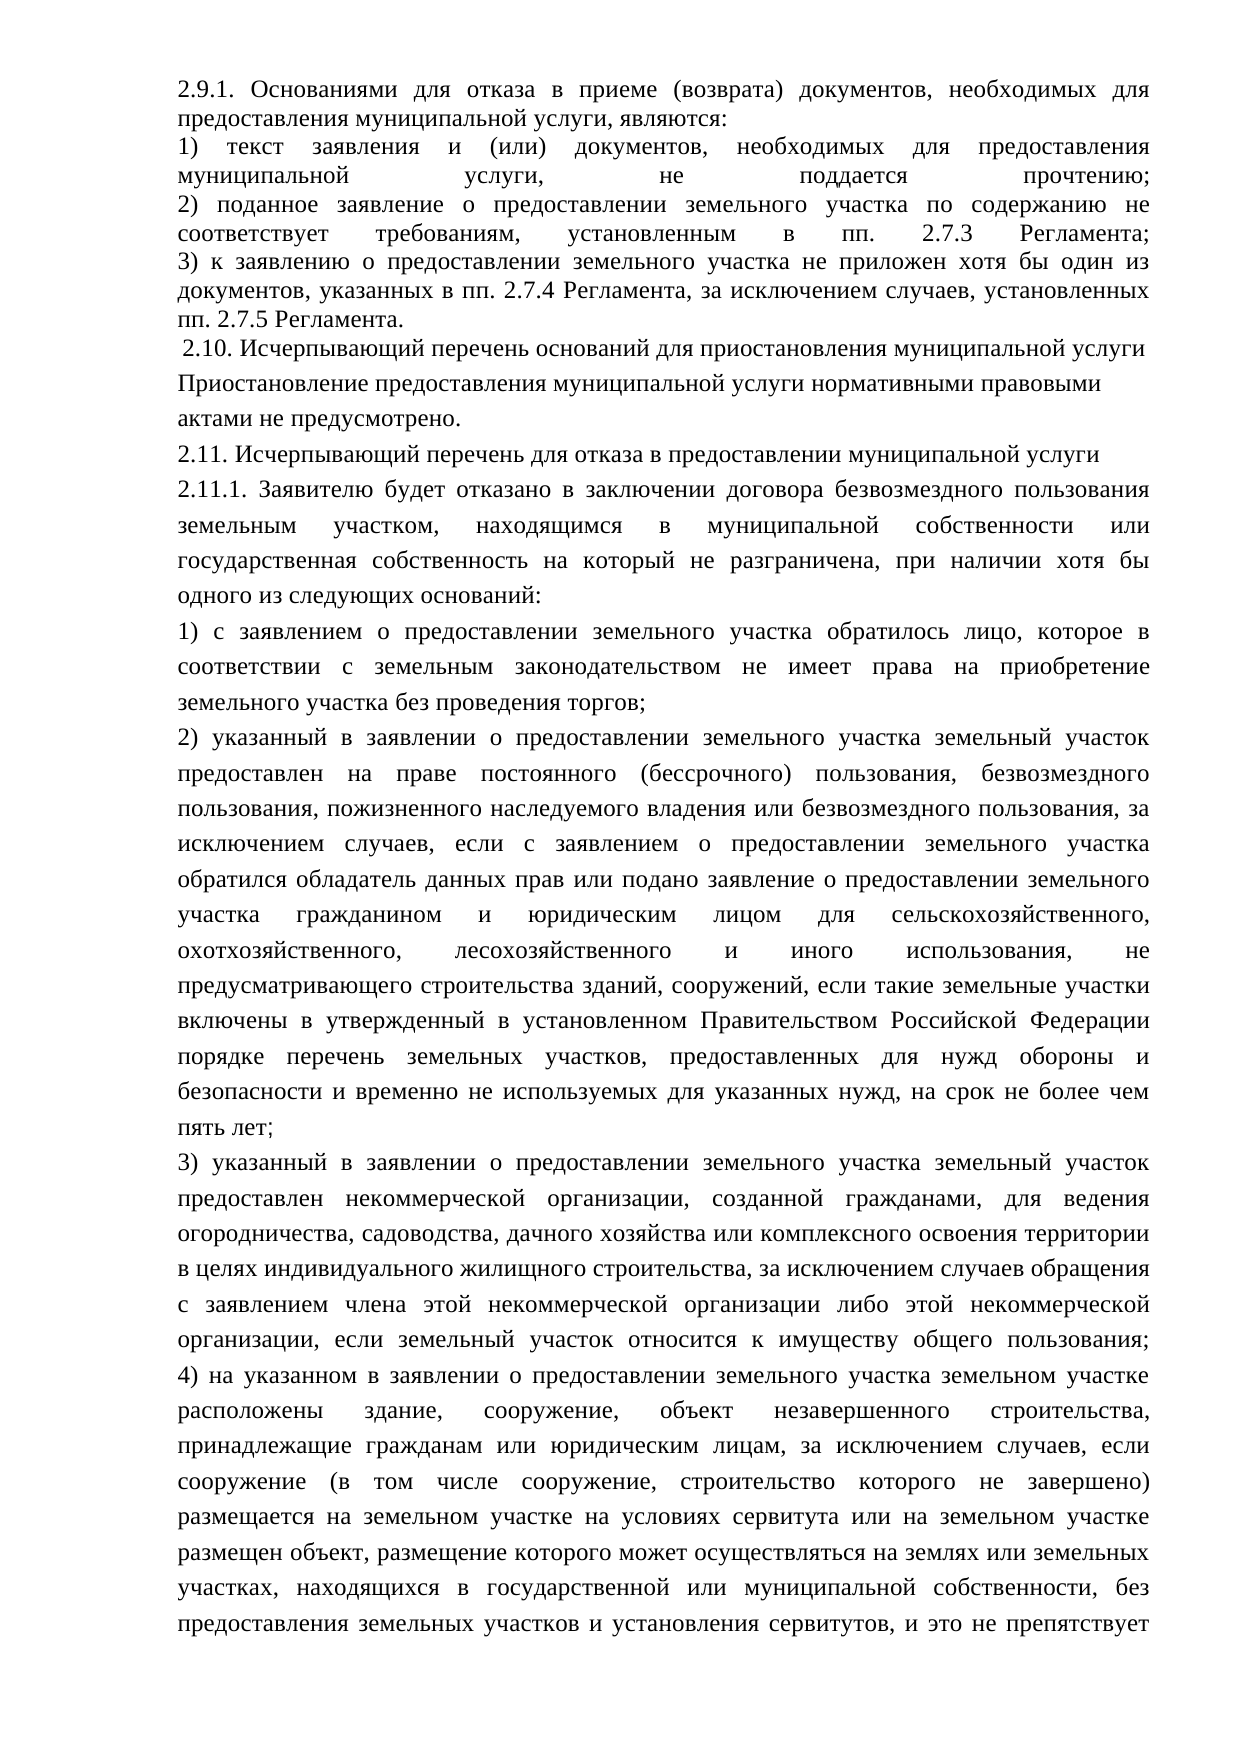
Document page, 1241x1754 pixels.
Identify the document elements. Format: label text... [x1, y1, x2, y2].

text 2.11.1. Заявителю будет отказано в заключении договора безвозмездного пользования земельным участком, находящимся в муниципальной собственности или государственная собственность на который не разграничена, при наличии хотя бы одного из следующих оснований: [177, 468, 1152, 609]
text 1) с заявлением о предоставлении земельного участка обратилось лицо, которое в соответствии с земельным законодательством не имеет права на приобретение земельного участка без проведения торгов; [177, 609, 1152, 716]
text Приостановление предоставления муниципальной услуги нормативными правовыми актами не предусмотрено. [177, 361, 1152, 432]
text 2) указанный в заявлении о предоставлении земельного участка земельный участок предоставлен на праве постоянного (бессрочного) пользования, безвозмездного пользования, пожизненного наследуемого владения или безвозмездного пользования, за исключением случаев, если с заявлением о предоставлении земельного участка обратился обладатель данных прав или подано заявление о предоставлении земельного участка гражданином и юридическим лицом для сельскохозяйственного, охотхозяйственного, лесохозяйственного и иного использования, не предусматривающего строительства зданий, сооружений, если такие земельные участки включены в утвержденный в установленном Правительством Российской Федерации порядке перечень земельных участков, предоставленных для нужд обороны и безопасности и временно не используемых для указанных нужд, на срок не более чем пять лет; [177, 716, 1152, 1141]
text 2.10. Исчерпывающий перечень оснований для приостановления муниципальной услуги [177, 333, 1152, 361]
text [177, 74, 1152, 131]
text 1) текст заявления и (или) документов, необходимых для предоставления муниципальной услуги, не поддается прочтению; 2) поданное заявление о предоставлении земельного участка по содержанию не соответствует требованиям, установленным в пп. 2.7.3 Регламента; 3) к заявлению о предоставлении земельного участка не приложен хотя бы один из документов, указанных в пп. 2.7.4 Регламента, за исключением случаев, установленных пп. 2.7.5 Регламента. [177, 131, 1152, 333]
text 2.11. Исчерпывающий перечень для отказа в предоставлении муниципальной услуги [177, 432, 1152, 468]
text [177, 1141, 1152, 1636]
